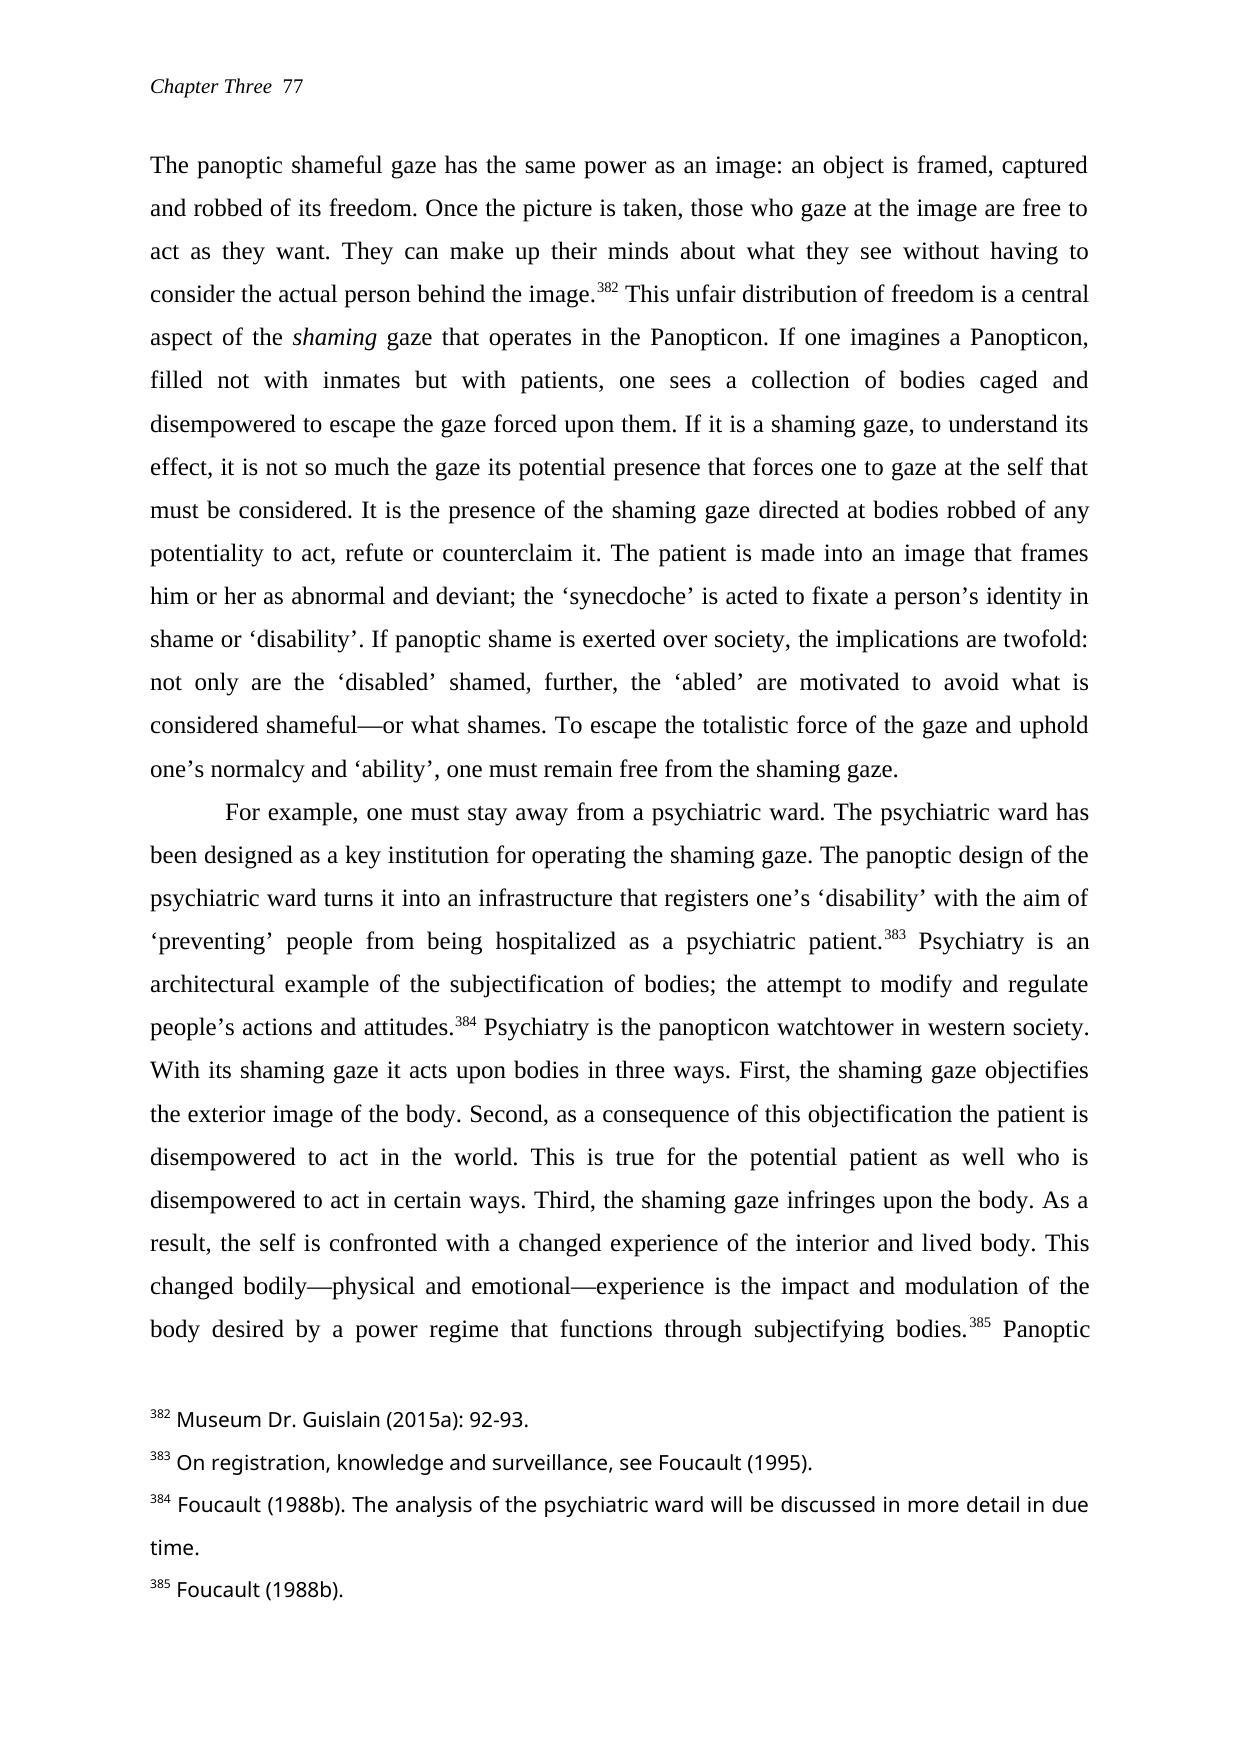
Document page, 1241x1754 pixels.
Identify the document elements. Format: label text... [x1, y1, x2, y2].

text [150, 797, 1090, 1343]
text The panoptic shameful gaze has the same power as an image: an object is framed, captured and robbed of its freedom. Once the picture is taken, those who gaze at the image are free to act as they want. They can make up their minds about what they see without having to consider the actual person behind the image. This unfair distribution of freedom is a central aspect of the shaming gaze that operates in the Panopticon. If one imagines a Panopticon, filled not with inmates but with patients, one sees a collection of bodies caged and disempowered to escape the gaze forced upon them. If it is a shaming gaze, to understand its effect, it is not so much the gaze its potential presence that forces one to gaze at the self that must be considered. It is the presence of the shaming gaze directed at bodies robbed of any potentiality to act, refute or counterclaim it. The patient is made into an image that frames him or her as abnormal and deviant; the ‘synecdoche’ is acted to fixate a person’s identity in shame or ‘disability’. If panoptic shame is exerted over society, the implications are twofold: not only are the ‘disabled’ shamed, further, the ‘abled’ are motivated to avoid what is considered shameful—or what shames. To escape the totalistic force of the gaze and uphold one’s normalcy and ‘ability’, one must remain free from the shaming gaze. [150, 150, 1090, 782]
